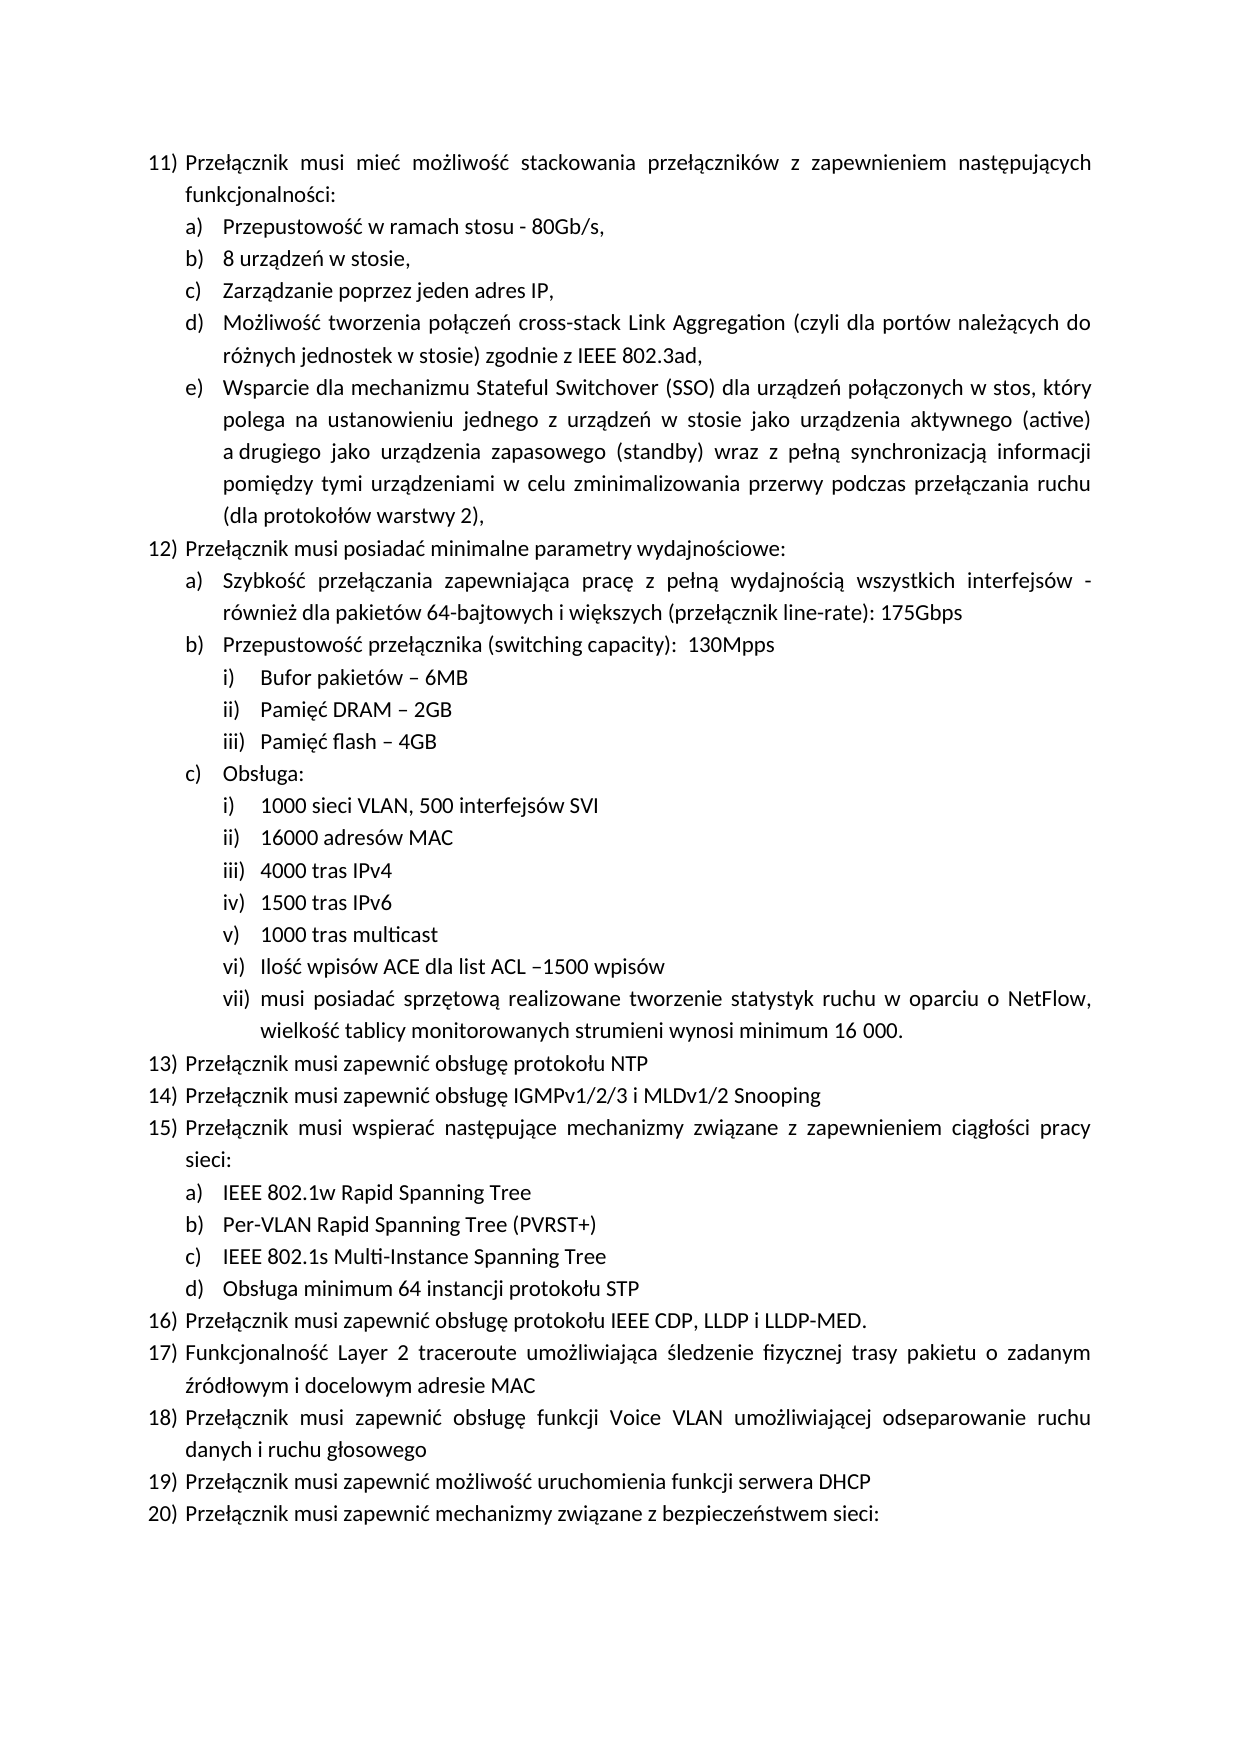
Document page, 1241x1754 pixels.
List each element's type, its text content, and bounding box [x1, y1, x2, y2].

list Szybkość przełączania zapewniająca pracę z pełną wydajnością wszystkich interfejsów - również dla pakietów 64-bajtowych i większych (przełącznik line-rate): 175Gbps [185, 566, 1093, 626]
list 8 urządzeń w stosie, [185, 244, 1093, 272]
list Pamięć flash – 4GB [223, 727, 1093, 755]
list musi posiadać sprzętową realizowane tworzenie statystyk ruchu w oparciu o NetFlow, wielkość tablicy monitorowanych strumieni wynosi minimum 16 000. [223, 984, 1093, 1045]
list Wsparcie dla mechanizmu Stateful Switchover (SSO) dla urządzeń połączonych w stos, który polega na ustanowieniu jednego z urządzeń w stosie jako urządzenia aktywnego (active) a drugiego jako urządzenia zapasowego (standby) wraz z pełną synchronizacją informacji pomiędzy tymi urządzeniami w celu zminimalizowania przerwy podczas przełączania ruchu (dla protokołów warstwy 2), [185, 373, 1093, 530]
list Przełącznik musi zapewnić mechanizmy związane z bezpieczeństwem sieci: [148, 1499, 1093, 1527]
list Zarządzanie poprzez jeden adres IP, [185, 276, 1093, 304]
list Obsługa: [185, 759, 1093, 787]
list IEEE 802.1w Rapid Spanning Tree [185, 1178, 1093, 1206]
list Przełącznik musi zapewnić obsługę IGMPv1/2/3 i MLDv1/2 Snooping [148, 1081, 1093, 1109]
list IEEE 802.1s Multi-Instance Spanning Tree [185, 1242, 1093, 1270]
list 1500 tras IPv6 [223, 888, 1093, 916]
list Przepustowość w ramach stosu - 80Gb/s, [185, 212, 1093, 240]
list Bufor pakietów – 6MB [223, 663, 1093, 691]
list Przełącznik musi mieć możliwość stackowania przełączników z zapewnieniem następujących funkcjonalności: [148, 148, 1093, 208]
list 16000 adresów MAC [223, 823, 1093, 852]
list 4000 tras IPv4 [223, 856, 1093, 884]
list 1000 tras multicast [223, 920, 1093, 948]
list Przepustowość przełącznika (switching capacity): 130Mpps [185, 630, 1093, 658]
list Funkcjonalność Layer 2 traceroute umożliwiająca śledzenie fizycznej trasy pakietu o zadanym źródłowym i docelowym adresie MAC [148, 1338, 1093, 1399]
list Per-VLAN Rapid Spanning Tree (PVRST+) [185, 1210, 1093, 1238]
list Obsługa minimum 64 instancji protokołu STP [185, 1274, 1093, 1302]
list Przełącznik musi zapewnić możliwość uruchomienia funkcji serwera DHCP [148, 1467, 1093, 1495]
list Przełącznik musi posiadać minimalne parametry wydajnościowe: [148, 534, 1093, 562]
list Przełącznik musi wspierać następujące mechanizmy związane z zapewnieniem ciągłości pracy sieci: [148, 1113, 1093, 1173]
list Ilość wpisów ACE dla list ACL –1500 wpisów [223, 952, 1093, 980]
list Przełącznik musi zapewnić obsługę funkcji Voice VLAN umożliwiającej odseparowanie ruchu danych i ruchu głosowego [148, 1403, 1093, 1463]
list Możliwość tworzenia połączeń cross-stack Link Aggregation (czyli dla portów należących do różnych jednostek w stosie) zgodnie z IEEE 802.3ad, [185, 308, 1093, 369]
list Pamięć DRAM – 2GB [223, 695, 1093, 723]
list 1000 sieci VLAN, 500 interfejsów SVI [223, 791, 1093, 819]
list Przełącznik musi zapewnić obsługę protokołu NTP [148, 1049, 1093, 1077]
list Przełącznik musi zapewnić obsługę protokołu IEEE CDP, LLDP i LLDP-MED. [148, 1306, 1093, 1334]
